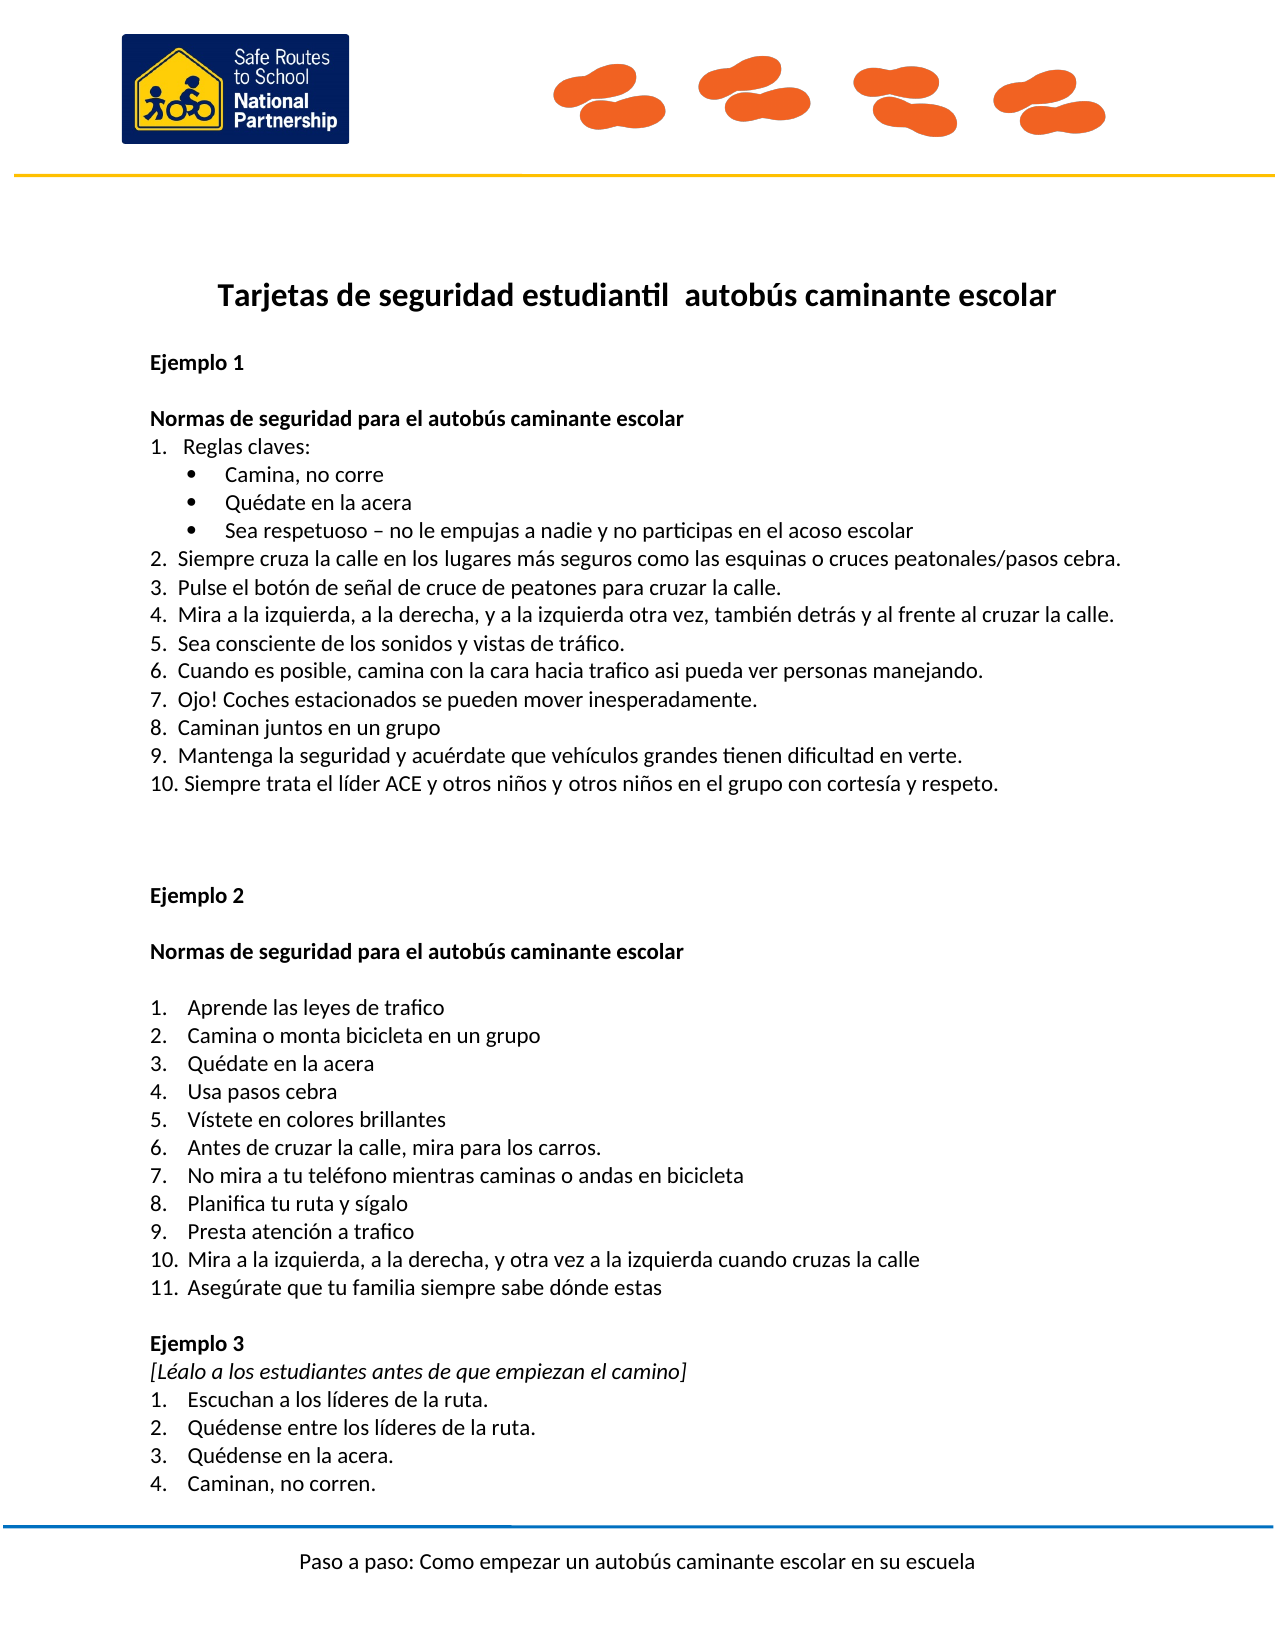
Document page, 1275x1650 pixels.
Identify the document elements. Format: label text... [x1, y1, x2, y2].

text 5. Sea consciente de los sonidos y vistas de tráfico. [150, 629, 1125, 657]
list Quédense entre los líderes de la ruta. [150, 1413, 1125, 1441]
text 2. Siempre cruza la calle en los lugares más seguros como las esquinas o cruces peatonales/pasos cebra. [150, 544, 1125, 573]
list Presta atención a trafico [150, 1217, 1125, 1245]
list Quédense en la acera. [150, 1441, 1125, 1469]
text 9. Mantenga la seguridad y acuérdate que vehículos grandes tienen dificultad en verte. [150, 741, 1125, 769]
picture [981, 49, 1116, 157]
list Mira a la izquierda, a la derecha, y otra vez a la izquierda cuando cruzas la calle [150, 1245, 1125, 1273]
list Quédate en la acera [187, 488, 1125, 517]
list Vístete en colores brillantes [150, 1105, 1125, 1133]
list Aprende las leyes de trafico [150, 993, 1125, 1021]
text 1. Reglas claves: [150, 432, 1125, 461]
list Camina o monta bicicleta en un grupo [150, 1021, 1125, 1049]
text 10. Siempre trata el líder ACE y otros niños y otros niños en el grupo con cortesía y respeto. [150, 769, 1125, 797]
text 6. Cuando es posible, camina con la cara hacia trafico asi pueda ver personas manejando. [150, 657, 1125, 685]
picture [121, 34, 350, 144]
picture [839, 44, 972, 151]
list Caminan, no corren. [150, 1469, 1125, 1497]
text 4. Mira a la izquierda, a la derecha, y a la izquierda otra vez, también detrás y al frente al cruzar la calle. [150, 601, 1125, 629]
list Planifica tu ruta y sígalo [150, 1189, 1125, 1217]
picture [541, 43, 676, 152]
text 3. Pulse el botón de señal de cruce de peatones para cruzar la calle. [150, 573, 1125, 601]
list Quédate en la acera [150, 1049, 1125, 1077]
text Normas de seguridad para el autobús caminante escolar [150, 937, 1125, 965]
list Asegúrate que tu familia siempre sabe dónde estas [150, 1273, 1125, 1301]
list Escuchan a los líderes de la ruta. [150, 1385, 1125, 1413]
text Ejemplo 2 [150, 881, 1125, 909]
list Antes de cruzar la calle, mira para los carros. [150, 1133, 1125, 1161]
text 7. Ojo! Coches estacionados se pueden mover inesperadamente. [150, 685, 1125, 713]
list Sea respetuoso – no le empujas a nadie y no participas en el acoso escolar [187, 517, 1125, 544]
text Tarjetas de seguridad estudiantil autobús caminante escolar [150, 227, 1125, 314]
text 8. Caminan juntos en un grupo [150, 713, 1125, 741]
list Usa pasos cebra [150, 1077, 1125, 1105]
text Ejemplo 1 [150, 348, 1125, 376]
list No mira a tu teléfono mientras caminas o andas en bicicleta [150, 1161, 1125, 1189]
text [Léalo a los estudiantes antes de que empiezan el camino] [150, 1357, 1125, 1385]
list Camina, no corre [187, 461, 1125, 488]
text Ejemplo 3 [150, 1329, 1125, 1357]
text Normas de seguridad para el autobús caminante escolar [150, 404, 1125, 432]
picture [686, 35, 821, 144]
